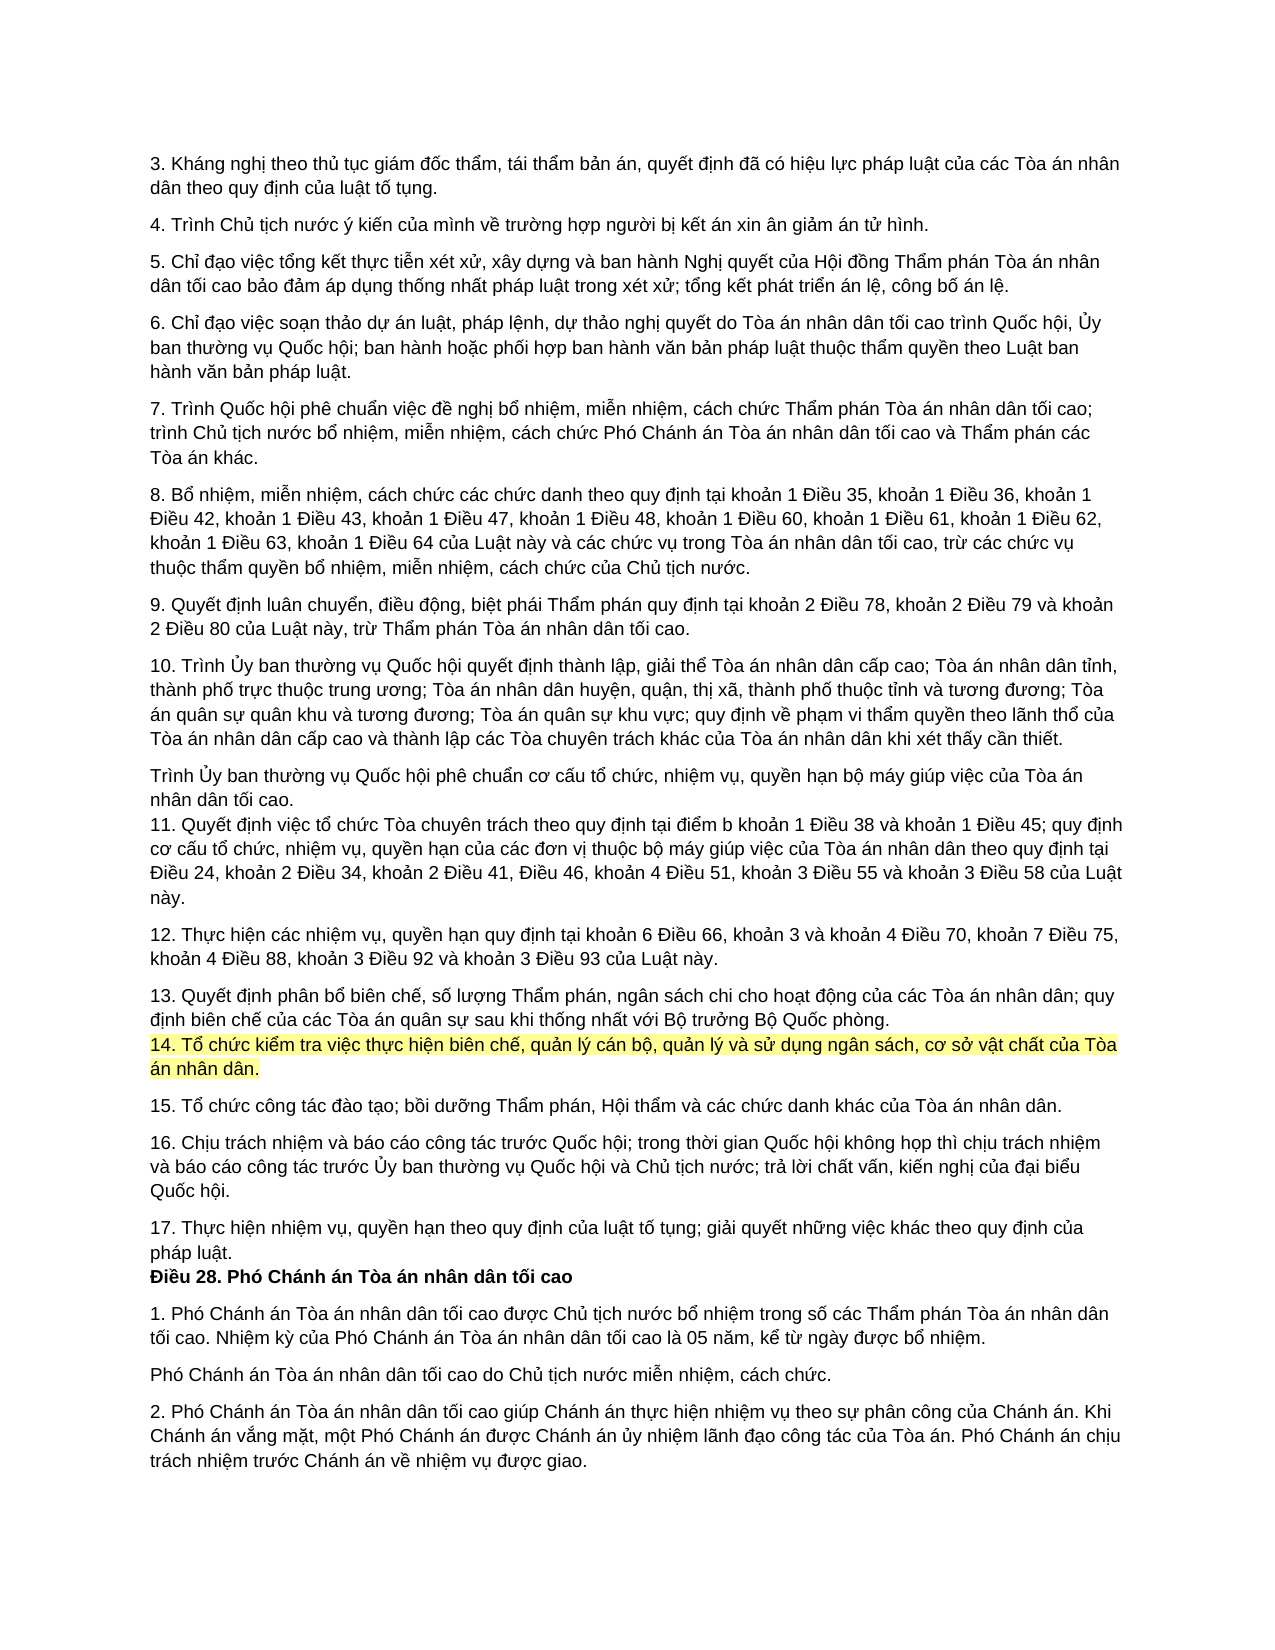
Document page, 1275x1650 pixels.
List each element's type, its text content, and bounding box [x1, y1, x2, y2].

text 14. Tổ chức kiểm tra việc thực hiện biên chế, quản lý cán bộ, quản lý và sử dụng ngân sách, cơ sở vật chất của Tòa án nhân dân. [150, 1031, 1125, 1079]
text 1. Phó Chánh án Tòa án nhân dân tối cao được Chủ tịch nước bổ nhiệm trong số các Thẩm phán Tòa án nhân dân tối cao. Nhiệm kỳ của Phó Chánh án Tòa án nhân dân tối cao là 05 năm, kể từ ngày được bổ nhiệm. [150, 1300, 1125, 1349]
text 10. Trình Ủy ban thường vụ Quốc hội quyết định thành lập, giải thể Tòa án nhân dân cấp cao; Tòa án nhân dân tỉnh, thành phố trực thuộc trung ương; Tòa án nhân dân huyện, quận, thị xã, thành phố thuộc tỉnh và tương đương; Tòa án quân sự quân khu và tương đương; Tòa án quân sự khu vực; quy định về phạm vi thẩm quyền theo lãnh thổ của Tòa án nhân dân cấp cao và thành lập các Tòa chuyên trách khác của Tòa án nhân dân khi xét thấy cần thiết. [150, 652, 1125, 749]
text 4. Trình Chủ tịch nước ý kiến của mình về trường hợp người bị kết án xin ân giảm án tử hình. [150, 211, 1125, 236]
text 5. Chỉ đạo việc tổng kết thực tiễn xét xử, xây dựng và ban hành Nghị quyết của Hội đồng Thẩm phán Tòa án nhân dân tối cao bảo đảm áp dụng thống nhất pháp luật trong xét xử; tổng kết phát triển án lệ, công bố án lệ. [150, 248, 1125, 297]
text 8. Bổ nhiệm, miễn nhiệm, cách chức các chức danh theo quy định tại khoản 1 Điều 35, khoản 1 Điều 36, khoản 1 Điều 42, khoản 1 Điều 43, khoản 1 Điều 47, khoản 1 Điều 48, khoản 1 Điều 60, khoản 1 Điều 61, khoản 1 Điều 62, khoản 1 Điều 63, khoản 1 Điều 64 của Luật này và các chức vụ trong Tòa án nhân dân tối cao, trừ các chức vụ thuộc thẩm quyền bổ nhiệm, miễn nhiệm, cách chức của Chủ tịch nước. [150, 481, 1125, 578]
text 11. Quyết định việc tổ chức Tòa chuyên trách theo quy định tại điểm b khoản 1 Điều 38 và khoản 1 Điều 45; quy định cơ cấu tổ chức, nhiệm vụ, quyền hạn của các đơn vị thuộc bộ máy giúp việc của Tòa án nhân dân theo quy định tại Điều 24, khoản 2 Điều 34, khoản 2 Điều 41, Điều 46, khoản 4 Điều 51, khoản 3 Điều 55 và khoản 3 Điều 58 của Luật này. [150, 811, 1125, 908]
text 6. Chỉ đạo việc soạn thảo dự án luật, pháp lệnh, dự thảo nghị quyết do Tòa án nhân dân tối cao trình Quốc hội, Ủy ban thường vụ Quốc hội; ban hành hoặc phối hợp ban hành văn bản pháp luật thuộc thẩm quyền theo Luật ban hành văn bản pháp luật. [150, 309, 1125, 382]
text Phó Chánh án Tòa án nhân dân tối cao do Chủ tịch nước miễn nhiệm, cách chức. [150, 1361, 1125, 1386]
text 7. Trình Quốc hội phê chuẩn việc đề nghị bổ nhiệm, miễn nhiệm, cách chức Thẩm phán Tòa án nhân dân tối cao; trình Chủ tịch nước bổ nhiệm, miễn nhiệm, cách chức Phó Chánh án Tòa án nhân dân tối cao và Thẩm phán các Tòa án khác. [150, 395, 1125, 468]
text 12. Thực hiện các nhiệm vụ, quyền hạn quy định tại khoản 6 Điều 66, khoản 3 và khoản 4 Điều 70, khoản 7 Điều 75, khoản 4 Điều 88, khoản 3 Điều 92 và khoản 3 Điều 93 của Luật này. [150, 921, 1125, 969]
text 16. Chịu trách nhiệm và báo cáo công tác trước Quốc hội; trong thời gian Quốc hội không họp thì chịu trách nhiệm và báo cáo công tác trước Ủy ban thường vụ Quốc hội và Chủ tịch nước; trả lời chất vấn, kiến nghị của đại biểu Quốc hội. [150, 1129, 1125, 1202]
text 17. Thực hiện nhiệm vụ, quyền hạn theo quy định của luật tố tụng; giải quyết những việc khác theo quy định của pháp luật. [150, 1214, 1125, 1263]
text 3. Kháng nghị theo thủ tục giám đốc thẩm, tái thẩm bản án, quyết định đã có hiệu lực pháp luật của các Tòa án nhân dân theo quy định của luật tố tụng. [150, 150, 1125, 199]
text Điều 28. Phó Chánh án Tòa án nhân dân tối cao [150, 1263, 1125, 1287]
text 13. Quyết định phân bổ biên chế, số lượng Thẩm phán, ngân sách chi cho hoạt động của các Tòa án nhân dân; quy định biên chế của các Tòa án quân sự sau khi thống nhất với Bộ trưởng Bộ Quốc phòng. [150, 982, 1125, 1031]
text 15. Tổ chức công tác đào tạo; bồi dưỡng Thẩm phán, Hội thẩm và các chức danh khác của Tòa án nhân dân. [150, 1092, 1125, 1116]
text Trình Ủy ban thường vụ Quốc hội phê chuẩn cơ cấu tổ chức, nhiệm vụ, quyền hạn bộ máy giúp việc của Tòa án nhân dân tối cao. [150, 762, 1125, 811]
text 9. Quyết định luân chuyển, điều động, biệt phái Thẩm phán quy định tại khoản 2 Điều 78, khoản 2 Điều 79 và khoản 2 Điều 80 của Luật này, trừ Thẩm phán Tòa án nhân dân tối cao. [150, 591, 1125, 639]
text 2. Phó Chánh án Tòa án nhân dân tối cao giúp Chánh án thực hiện nhiệm vụ theo sự phân công của Chánh án. Khi Chánh án vắng mặt, một Phó Chánh án được Chánh án ủy nhiệm lãnh đạo công tác của Tòa án. Phó Chánh án chịu trách nhiệm trước Chánh án về nhiệm vụ được giao. [150, 1398, 1125, 1471]
